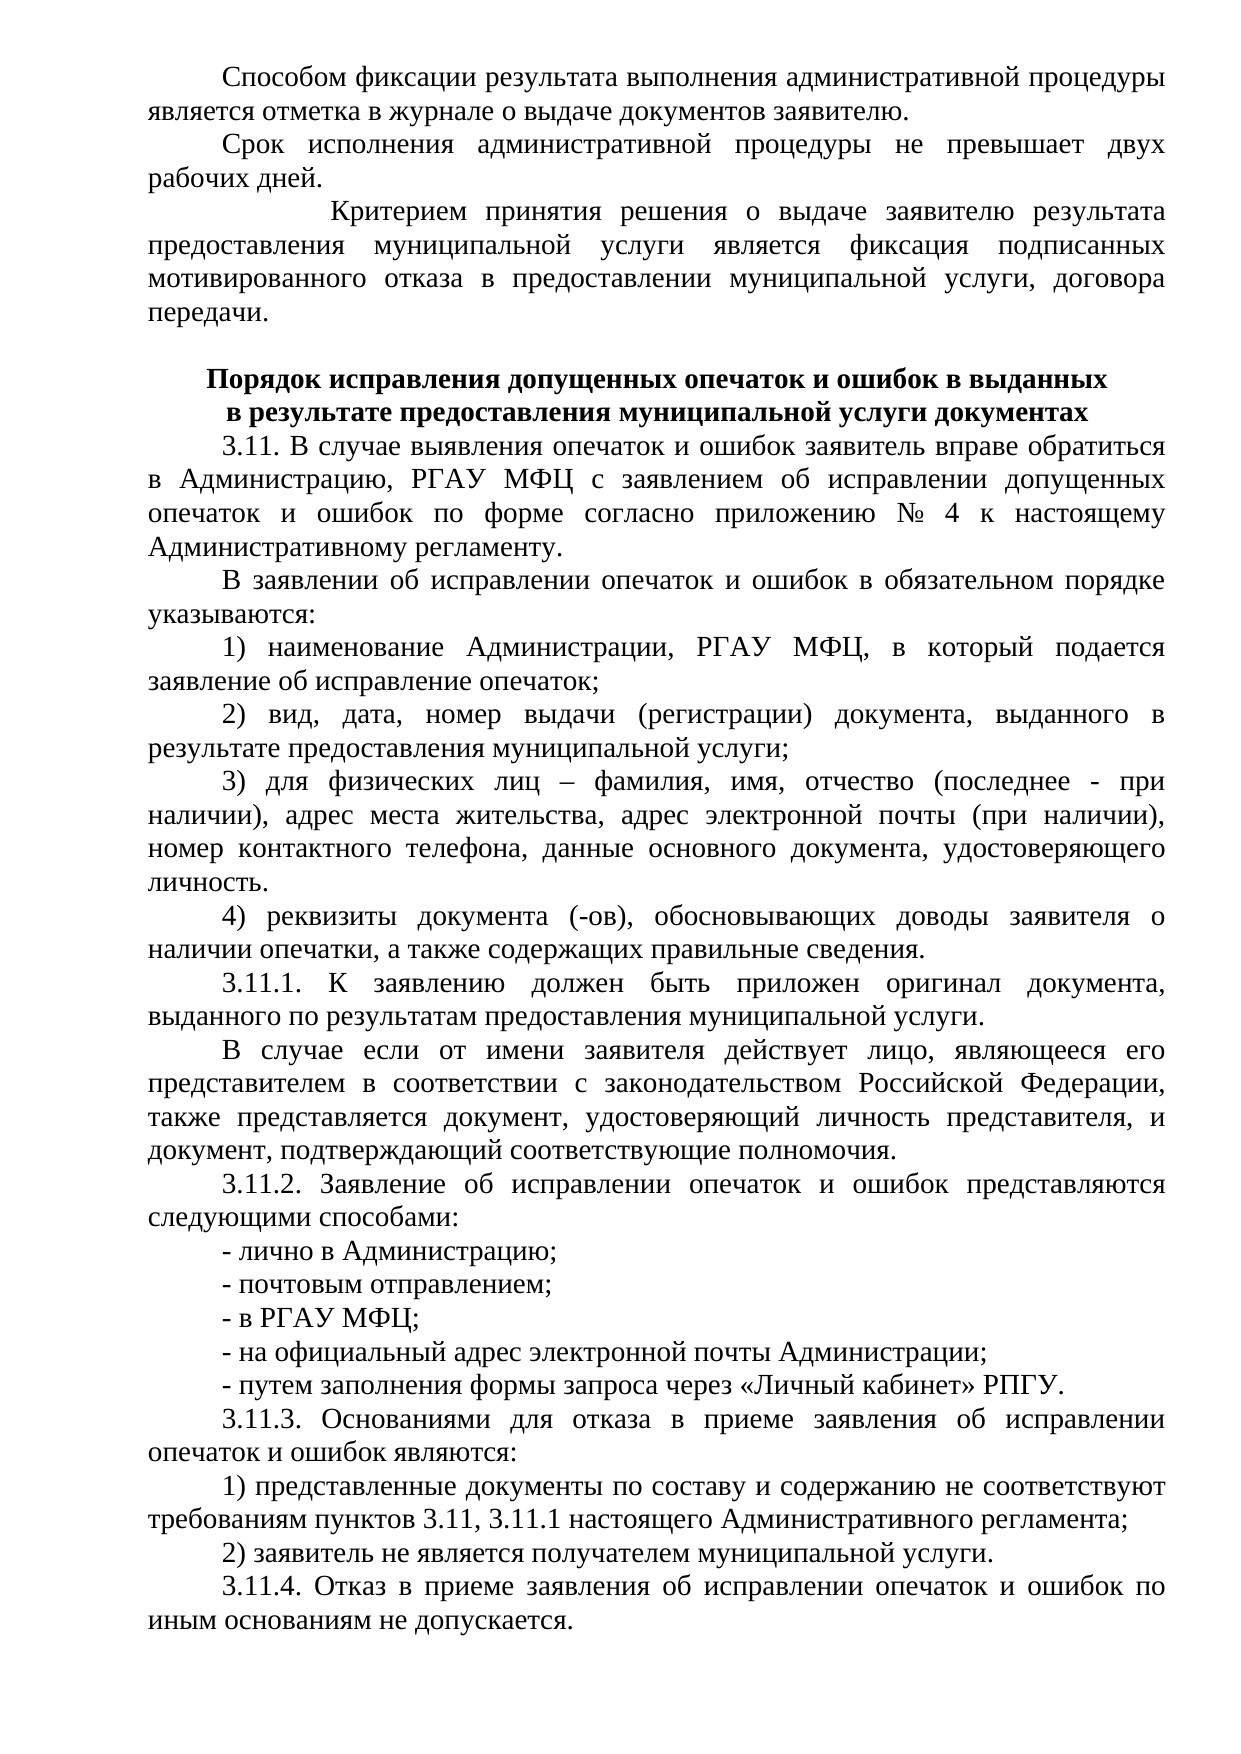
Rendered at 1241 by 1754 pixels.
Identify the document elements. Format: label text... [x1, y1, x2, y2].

text Порядок исправления допущенных опечаток и ошибок в выданных [148, 361, 1166, 394]
text 3.11.2. Заявление об исправлении опечаток и ошибок представляются следующими способами: [148, 1166, 1166, 1233]
text 3) для физических лиц – фамилия, имя, отчество (последнее - при наличии), адрес места жительства, адрес электронной почты (при наличии), номер контактного телефона, данные основного документа, удостоверяющего личность. [148, 763, 1166, 898]
text 3.11. В случае выявления опечаток и ошибок заявитель вправе обратиться в Администрацию, РГАУ МФЦ с заявлением об исправлении допущенных опечаток и ошибок по форме согласно приложению № 4 к настоящему Административному регламенту. [148, 428, 1166, 562]
text - почтовым отправлением; [148, 1267, 1166, 1300]
text - путем заполнения формы запроса через «Личный кабинет» РПГУ. [148, 1367, 1166, 1401]
text Критерием принятия решения о выдаче заявителю результата предоставления муниципальной услуги является фиксация подписанных мотивированного отказа в предоставлении муниципальной услуги, договора передачи. [148, 193, 1166, 327]
text 4) реквизиты документа (-ов), обосновывающих доводы заявителя о наличии опечатки, а также содержащих правильные сведения. [148, 898, 1166, 965]
text 3.11.1. К заявлению должен быть приложен оригинал документа, выданного по результатам предоставления муниципальной услуги. [148, 965, 1166, 1032]
text В случае если от имени заявителя действует лицо, являющееся его представителем в соответствии с законодательством Российской Федерации, также представляется документ, удостоверяющий личность представителя, и документ, подтверждающий соответствующие полномочия. [148, 1032, 1166, 1166]
text Способом фиксации результата выполнения административной процедуры является отметка в журнале о выдаче документов заявителю. [148, 59, 1166, 126]
text - лично в Администрацию; [148, 1233, 1166, 1267]
text 2) заявитель не является получателем муниципальной услуги. [148, 1535, 1166, 1568]
text 3.11.3. Основаниями для отказа в приеме заявления об исправлении опечаток и ошибок являются: [148, 1401, 1166, 1468]
text В заявлении об исправлении опечаток и ошибок в обязательном порядке указываются: [148, 562, 1166, 629]
text 1) наименование Администрации, РГАУ МФЦ, в который подается заявление об исправление опечаток; [148, 629, 1166, 696]
text 1) представленные документы по составу и содержанию не соответствуют требованиям пунктов 3.11, 3.11.1 настоящего Административного регламента; [148, 1468, 1166, 1535]
text 3.11.4. Отказ в приеме заявления об исправлении опечаток и ошибок по иным основаниям не допускается. [148, 1568, 1166, 1636]
text в результате предоставления муниципальной услуги документах [148, 394, 1166, 428]
text - в РГАУ МФЦ; [148, 1300, 1166, 1334]
text 2) вид, дата, номер выдачи (регистрации) документа, выданного в результате предоставления муниципальной услуги; [148, 696, 1166, 763]
text Срок исполнения административной процедуры не превышает двух рабочих дней. [148, 126, 1166, 193]
text - на официальный адрес электронной почты Администрации; [148, 1334, 1166, 1367]
